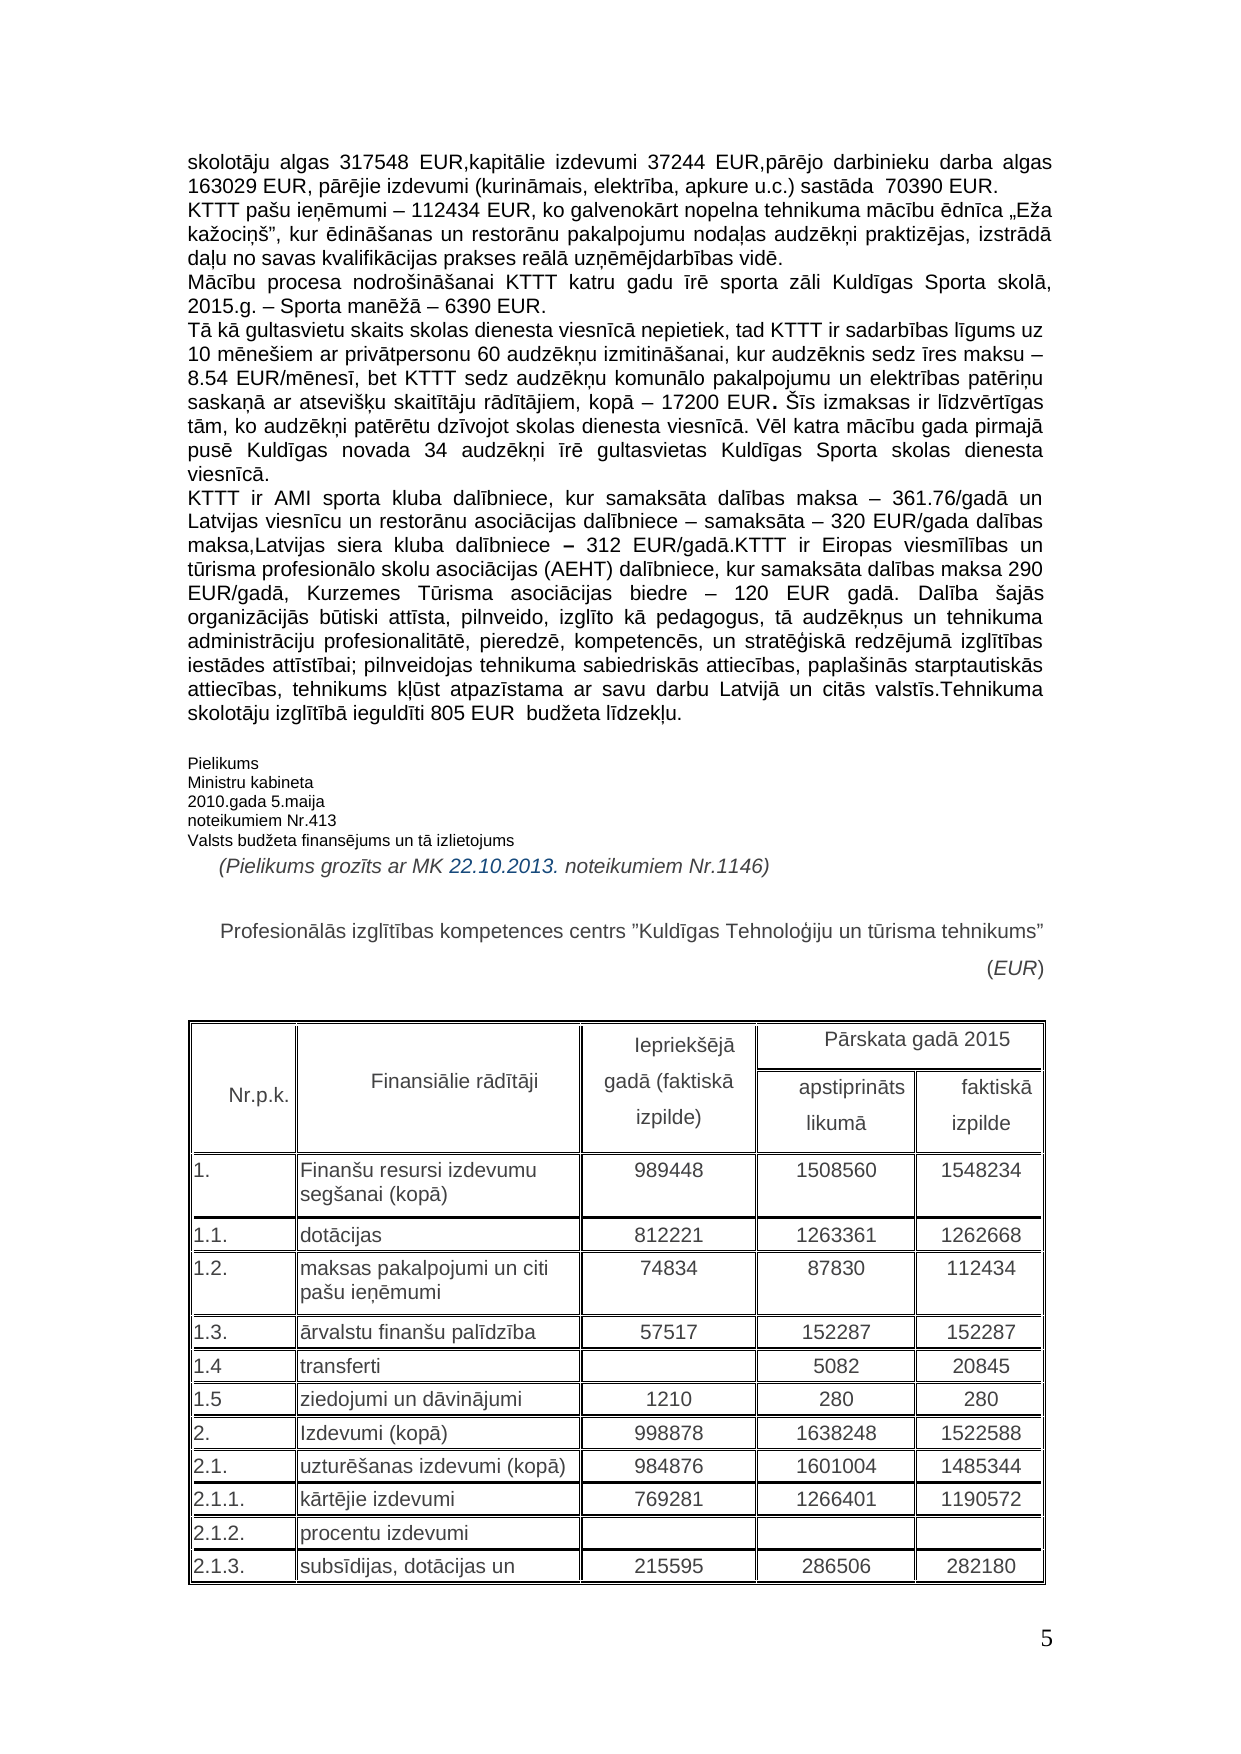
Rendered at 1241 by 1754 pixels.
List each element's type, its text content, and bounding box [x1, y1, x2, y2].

text Mācību procesa nodrošināšanai KTTT katru gadu īrē sporta zāli Kuldīgas Sporta skolā, 2015.g. – Sporta manēžā – 6390 EUR. [187, 270, 1053, 318]
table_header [190, 1022, 1044, 1584]
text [187, 150, 1053, 198]
text KTTT pašu ieņēmumi – 112434 EUR, ko galvenokārt nopelna tehnikuma mācību ēdnīca „Eža kažociņš”, kur ēdināšanas un restorānu pakalpojumu nodaļas audzēkņi praktizējas, izstrādā daļu no savas kvalifikācijas prakses reālā uzņēmējdarbības vidē. [187, 198, 1053, 270]
